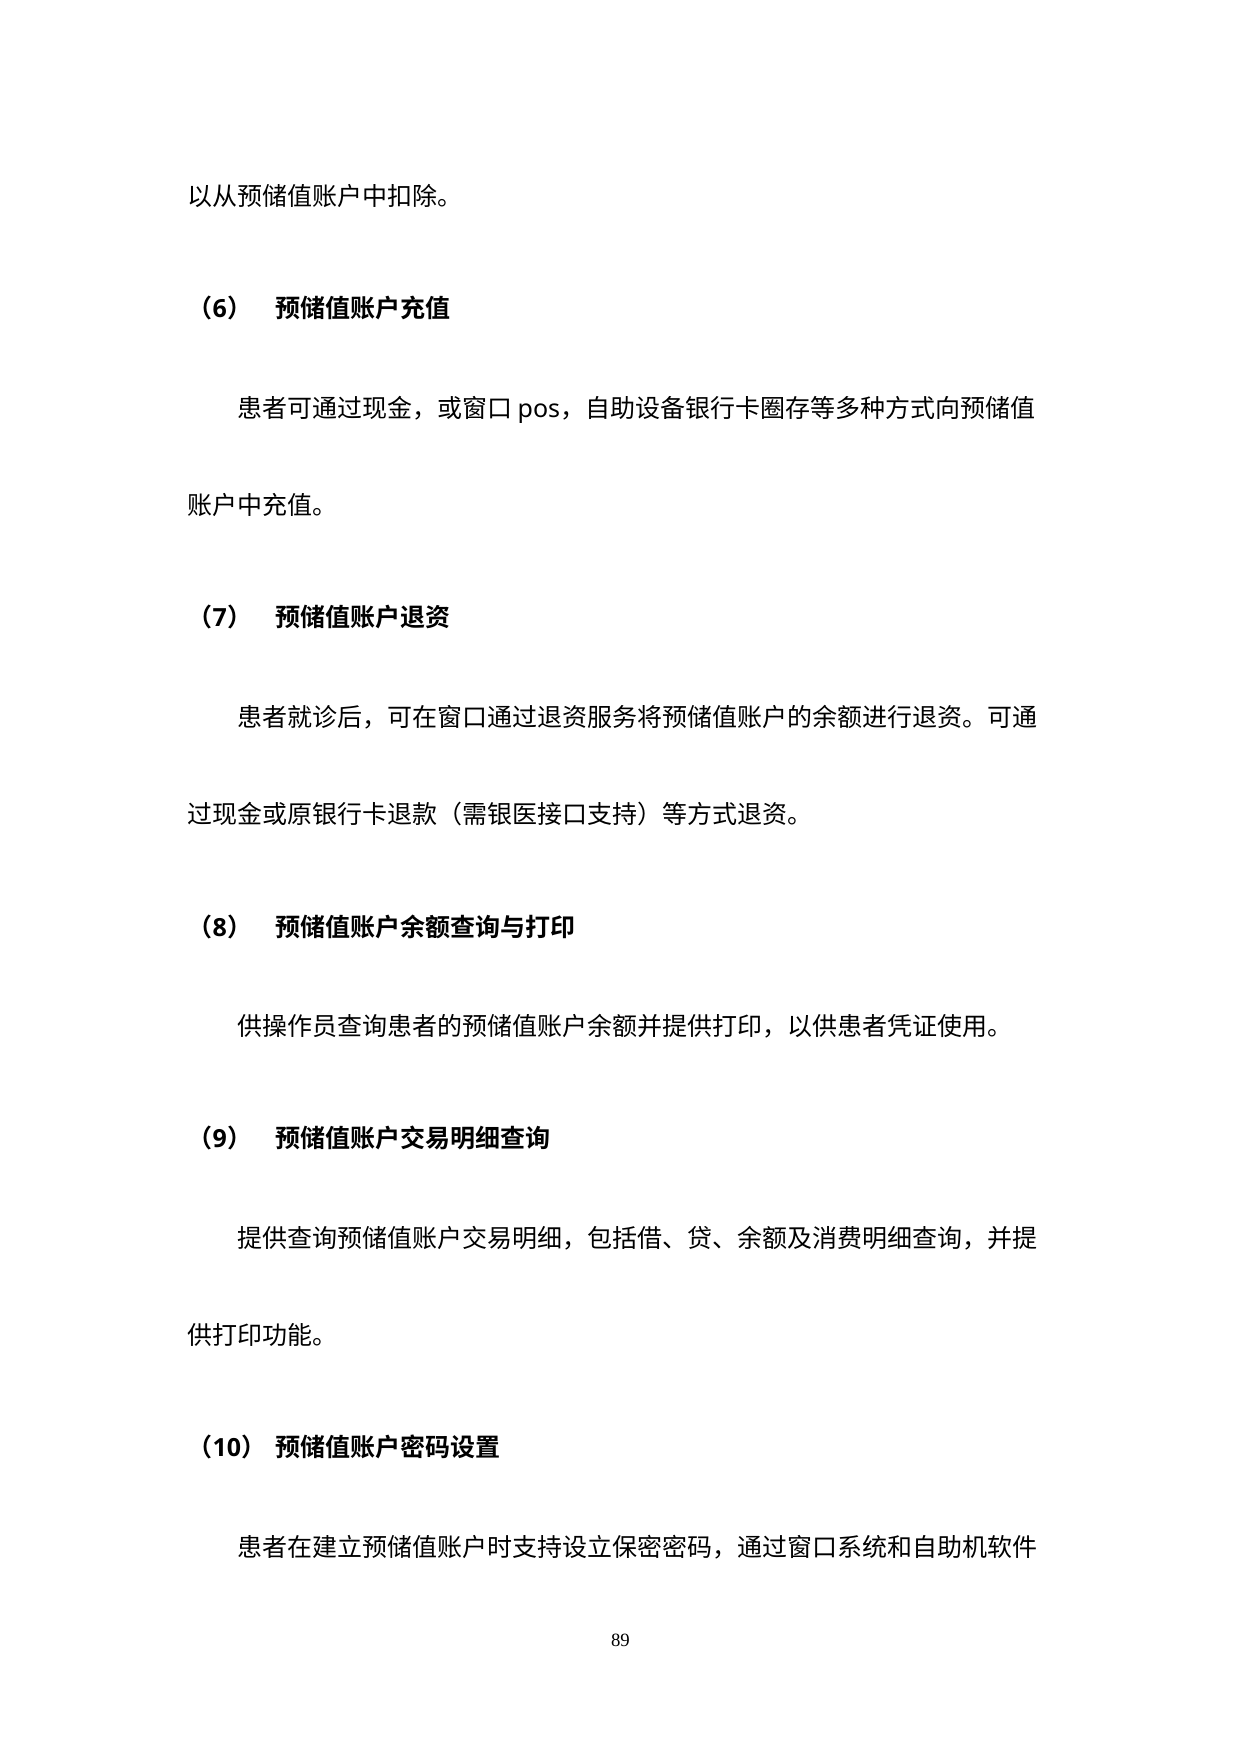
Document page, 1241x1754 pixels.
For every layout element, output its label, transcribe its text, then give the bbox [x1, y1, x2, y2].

text 供操作员查询患者的预储值账户余额并提供打印，以供患者凭证使用。 [187, 992, 1053, 1057]
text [187, 162, 1053, 227]
subtitle 预储值账户密码设置 [187, 1413, 1053, 1478]
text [187, 1513, 1053, 1578]
subtitle 预储值账户交易明细查询 [187, 1104, 1053, 1169]
subtitle 预储值账户退资 [187, 583, 1053, 648]
subtitle 预储值账户充值 [187, 274, 1053, 339]
text 提供查询预储值账户交易明细，包括借、贷、余额及消费明细查询，并提供打印功能。 [187, 1204, 1053, 1366]
subtitle 预储值账户余额查询与打印 [187, 893, 1053, 958]
text 患者就诊后，可在窗口通过退资服务将预储值账户的余额进行退资。可通过现金或原银行卡退款（需银医接口支持）等方式退资。 [187, 683, 1053, 845]
text 患者可通过现金，或窗口pos，自助设备银行卡圈存等多种方式向预储值账户中充值。 [187, 374, 1053, 536]
